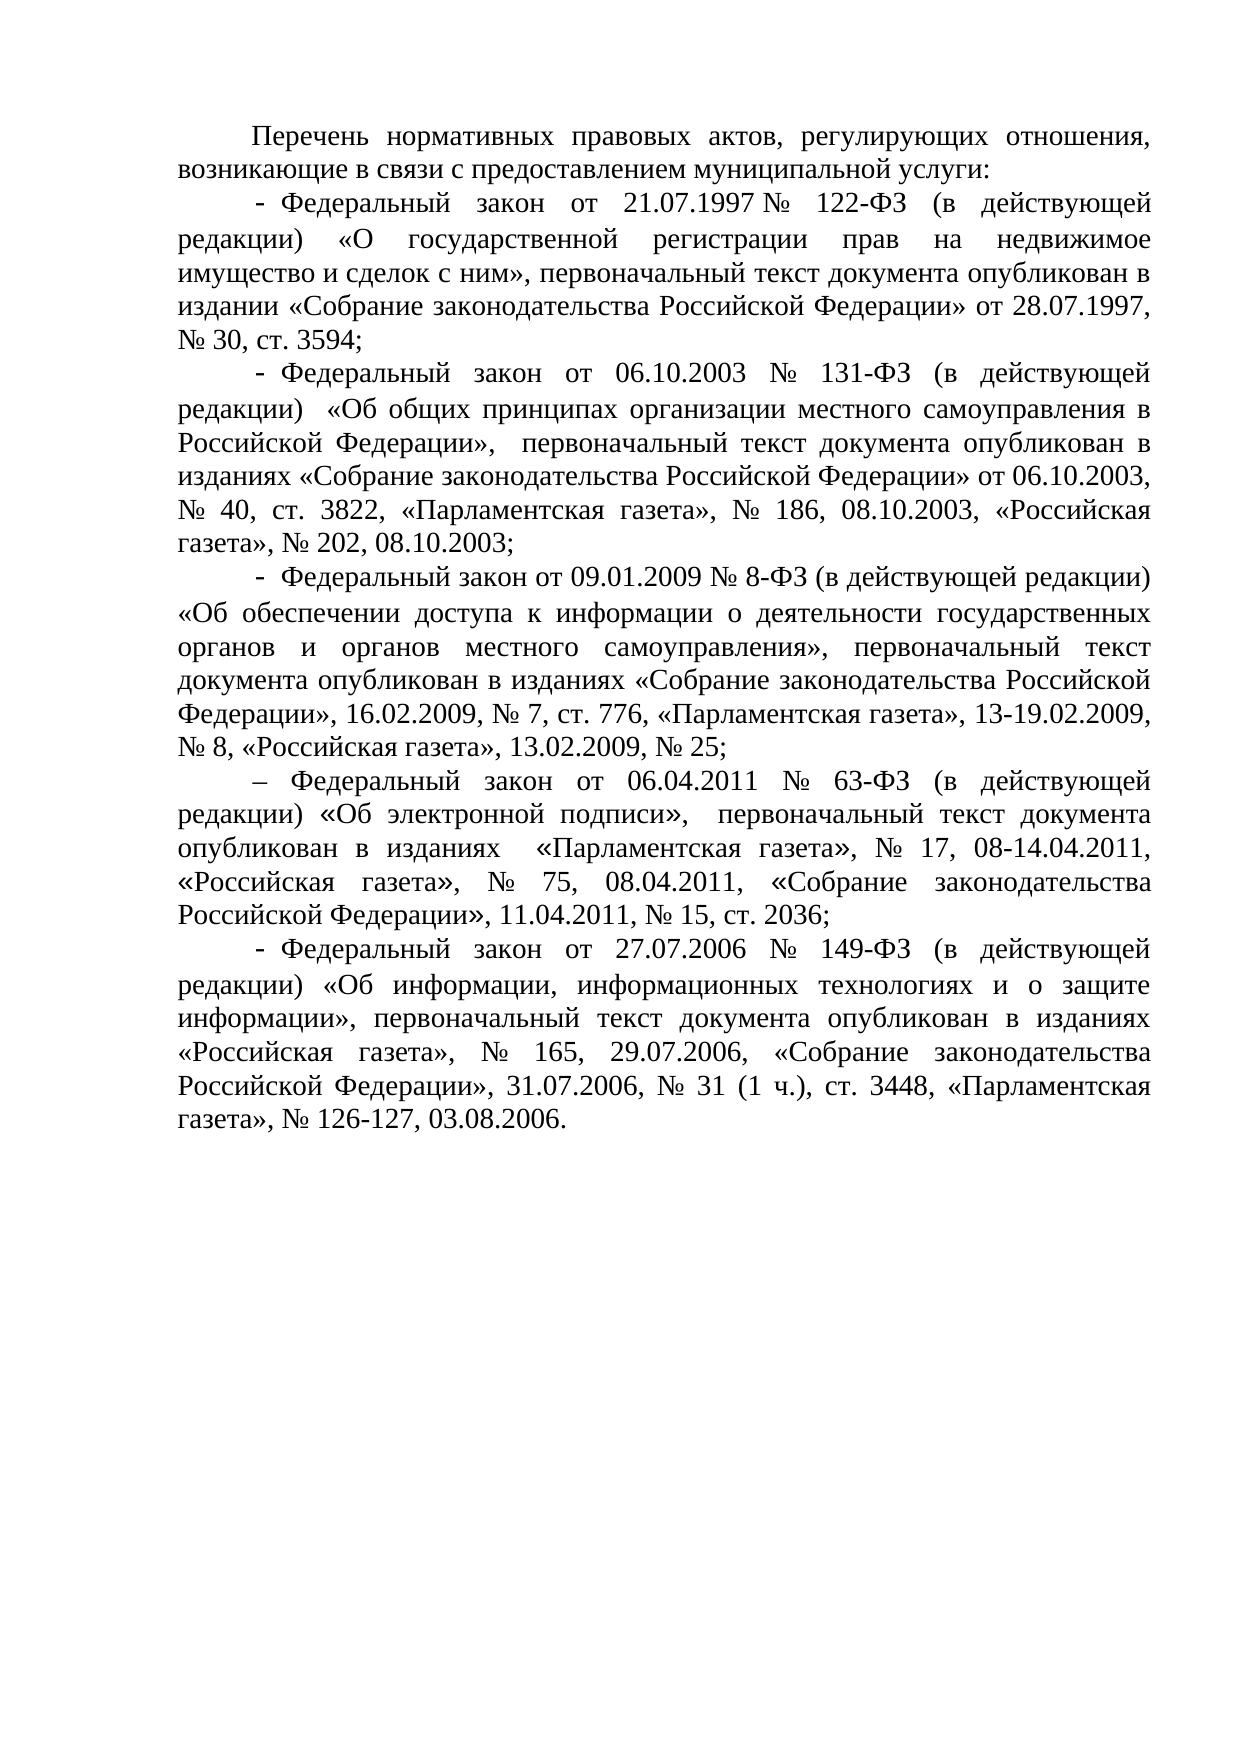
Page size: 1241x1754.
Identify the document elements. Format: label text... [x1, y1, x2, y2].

text Перечень нормативных правовых актов, регулирующих отношения, возникающие в связи с предоставлением муниципальной услуги: [177, 118, 1152, 185]
list Федеральный закон от 21.07.1997 № 122-ФЗ (в действующей редакции) «О государственной регистрации прав на недвижимое имущество и сделок с ним», первоначальный текст документа опубликован в издании «Собрание законодательства Российской Федерации» от 28.07.1997, № 30, ст. 3594; [177, 185, 1152, 355]
list Федеральный закон от 09.01.2009 № 8-ФЗ (в действующей редакции) «Об обеспечении доступа к информации о деятельности государственных органов и органов местного самоуправления», первоначальный текст документа опубликован в изданиях «Собрание законодательства Российской Федерации», 16.02.2009, № 7, ст. 776, «Парламентская газета», 13-19.02.2009, № 8, «Российская газета», 13.02.2009, № 25; [177, 559, 1152, 763]
list Федеральный закон от 06.10.2003 № 131-ФЗ (в действующей редакции) «Об общих принципах организации местного самоуправления в Российской Федерации», первоначальный текст документа опубликован в изданиях «Собрание законодательства Российской Федерации» от 06.10.2003, № 40, ст. 3822, «Парламентская газета», № 186, 08.10.2003, «Российская газета», № 202, 08.10.2003; [177, 355, 1152, 559]
text – Федеральный закон от 06.04.2011 № 63-ФЗ (в действующей редакции) «Об электронной подписи», первоначальный текст документа опубликован в изданиях «Парламентская газета», № 17, 08-14.04.2011, «Российская газета», № 75, 08.04.2011, «Собрание законодательства Российской Федерации», 11.04.2011, № 15, ст. 2036; [177, 763, 1152, 931]
list Федеральный закон от 27.07.2006 № 149-ФЗ (в действующей редакции) «Об информации, информационных технологиях и о защите информации», первоначальный текст документа опубликован в изданиях «Российская газета», № 165, 29.07.2006, «Собрание законодательства Российской Федерации», 31.07.2006, № 31 (1 ч.), ст. 3448, «Парламентская газета», № 126-127, 03.08.2006. [177, 931, 1152, 1135]
